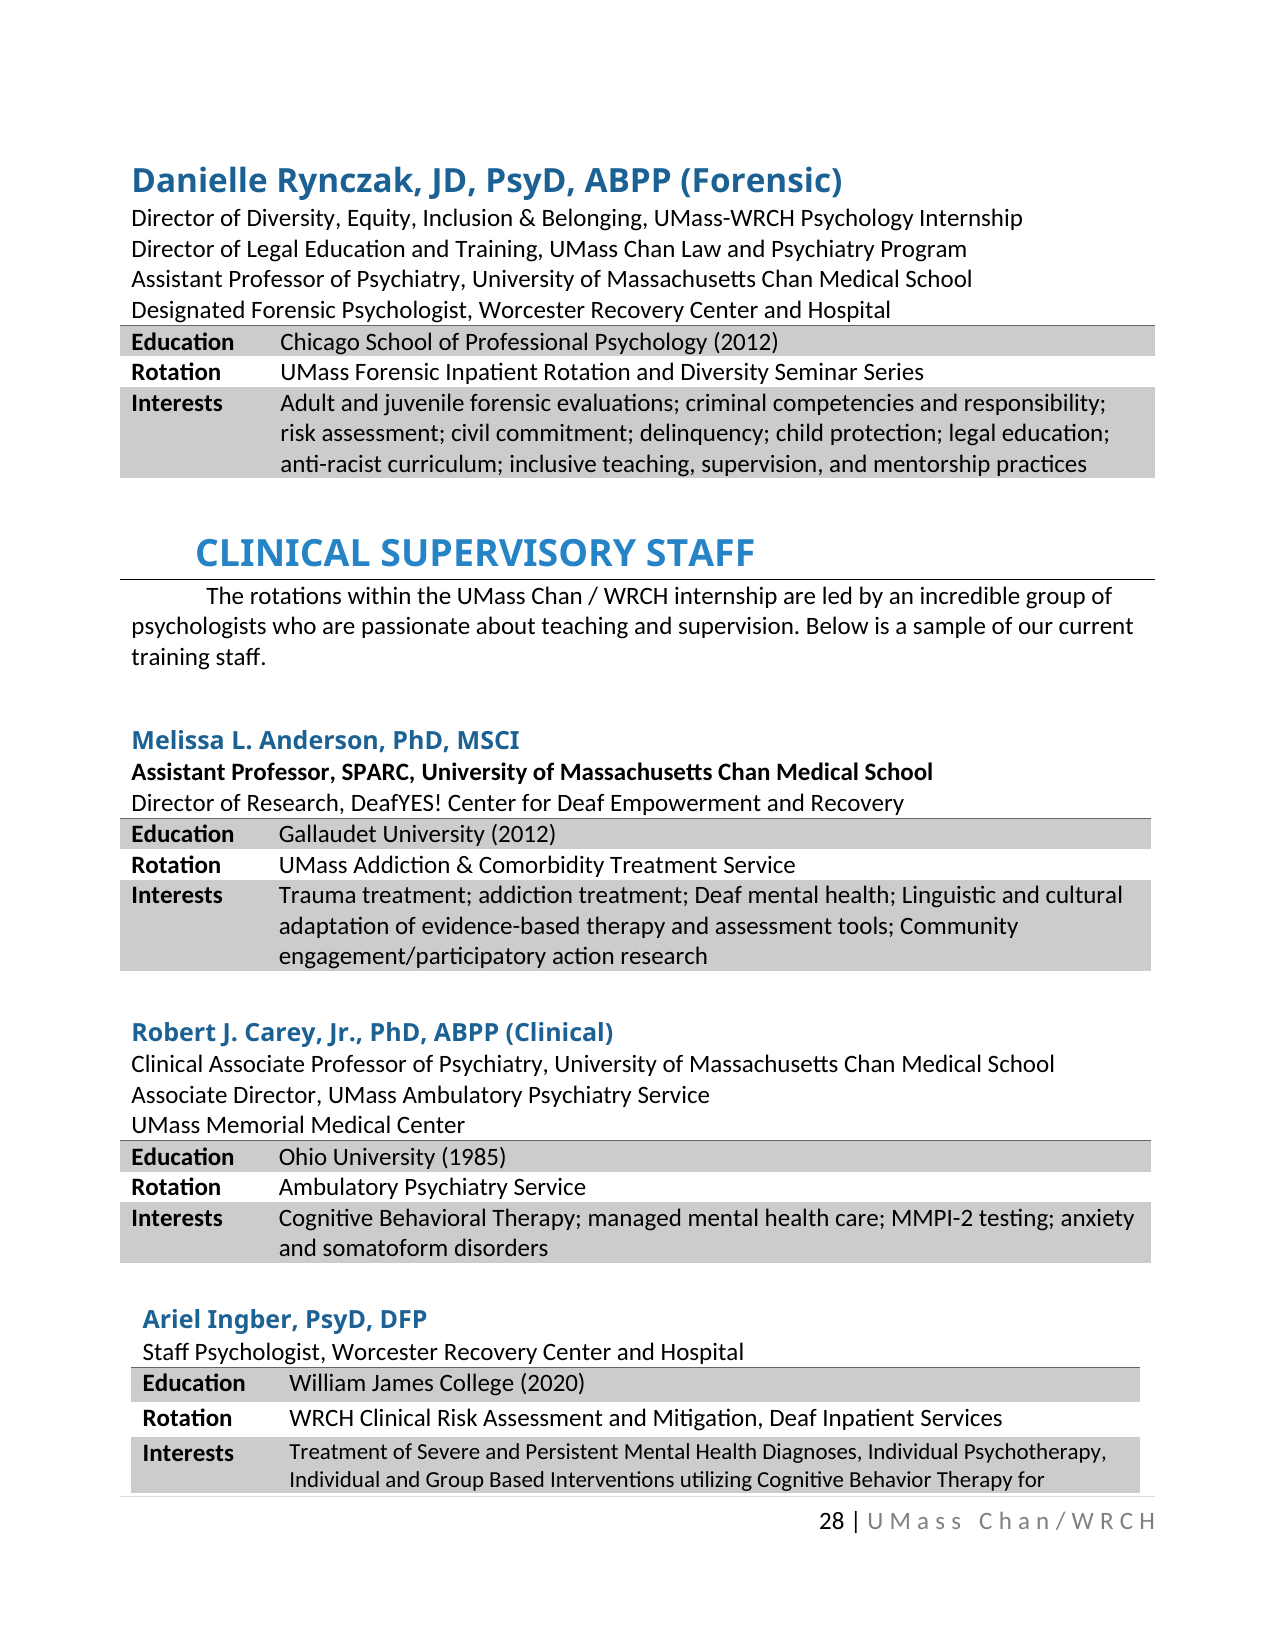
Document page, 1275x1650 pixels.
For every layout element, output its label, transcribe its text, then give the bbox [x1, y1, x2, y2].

table_cell Education [120, 819, 267, 849]
table_cell Adult and juvenile forensic evaluations; criminal competencies and responsibility; risk assessment; civil commitment; delinquency; child protection; legal education; anti-racist curriculum; inclusive teaching, supervision, and mentorship practices [269, 387, 1155, 478]
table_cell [120, 1263, 1151, 1493]
table_cell Ohio University (1985) [267, 1141, 1151, 1172]
table_header The rotations within the UMass Chan / WRCH internship are led by an incredible group of psychologists who are passionate about teaching and supervision. Below is a sample of our current training staff. Melissa L. Anderson, PhD, MSCI Assistant Professor, SPARC, University of Massachusetts Chan Medical School Director of Research, DeafYES! Center for Deaf Empowerment and Recovery [120, 580, 1151, 817]
table_cell Ambulatory Psychiatry Service [267, 1172, 1151, 1202]
table_cell Education [120, 1141, 267, 1172]
table_cell Trauma treatment; addiction treatment; Deaf mental health; Linguistic and cultural adaptation of evidence-based therapy and assessment tools; Community engagement/participatory action research [267, 880, 1151, 971]
table_cell Education [120, 326, 269, 356]
table_cell Rotation [120, 356, 269, 387]
table_cell UMass Forensic Inpatient Rotation and Diversity Seminar Series [269, 356, 1155, 387]
table_header Danielle Rynczak, JD, PsyD, ABPP (Forensic) Director of Diversity, Equity, Inclusion & Belonging, UMass-WRCH Psychology Internship Director of Legal Education and Training, UMass Chan Law and Psychiatry Program Assistant Professor of Psychiatry, University of Massachusetts Chan Medical School Designated Forensic Psychologist, Worcester Recovery Center and Hospital [120, 149, 1155, 325]
subtitle CLINICAL SUPERVISORY STAFF [120, 526, 1155, 579]
table_cell UMass Addiction & Comorbidity Treatment Service [267, 849, 1151, 879]
table_cell Interests [120, 387, 269, 478]
table_cell Rotation [120, 1172, 267, 1202]
table_cell Rotation [120, 849, 267, 879]
table_cell Chicago School of Professional Psychology (2012) [269, 326, 1155, 356]
table_header Robert J. Carey, Jr., PhD, ABPP (Clinical) Clinical Associate Professor of Psychiatry, University of Massachusetts Chan Medical School Associate Director, UMass Ambulatory Psychiatry Service UMass Memorial Medical Center [120, 1006, 1151, 1140]
table_cell Interests [120, 880, 267, 971]
table_cell Cognitive Behavioral Therapy; managed mental health care; MMPI-2 testing; anxiety and somatoform disorders [267, 1202, 1151, 1263]
table_cell Gallaudet University (2012) [267, 819, 1151, 849]
table_cell Interests [120, 1202, 267, 1263]
